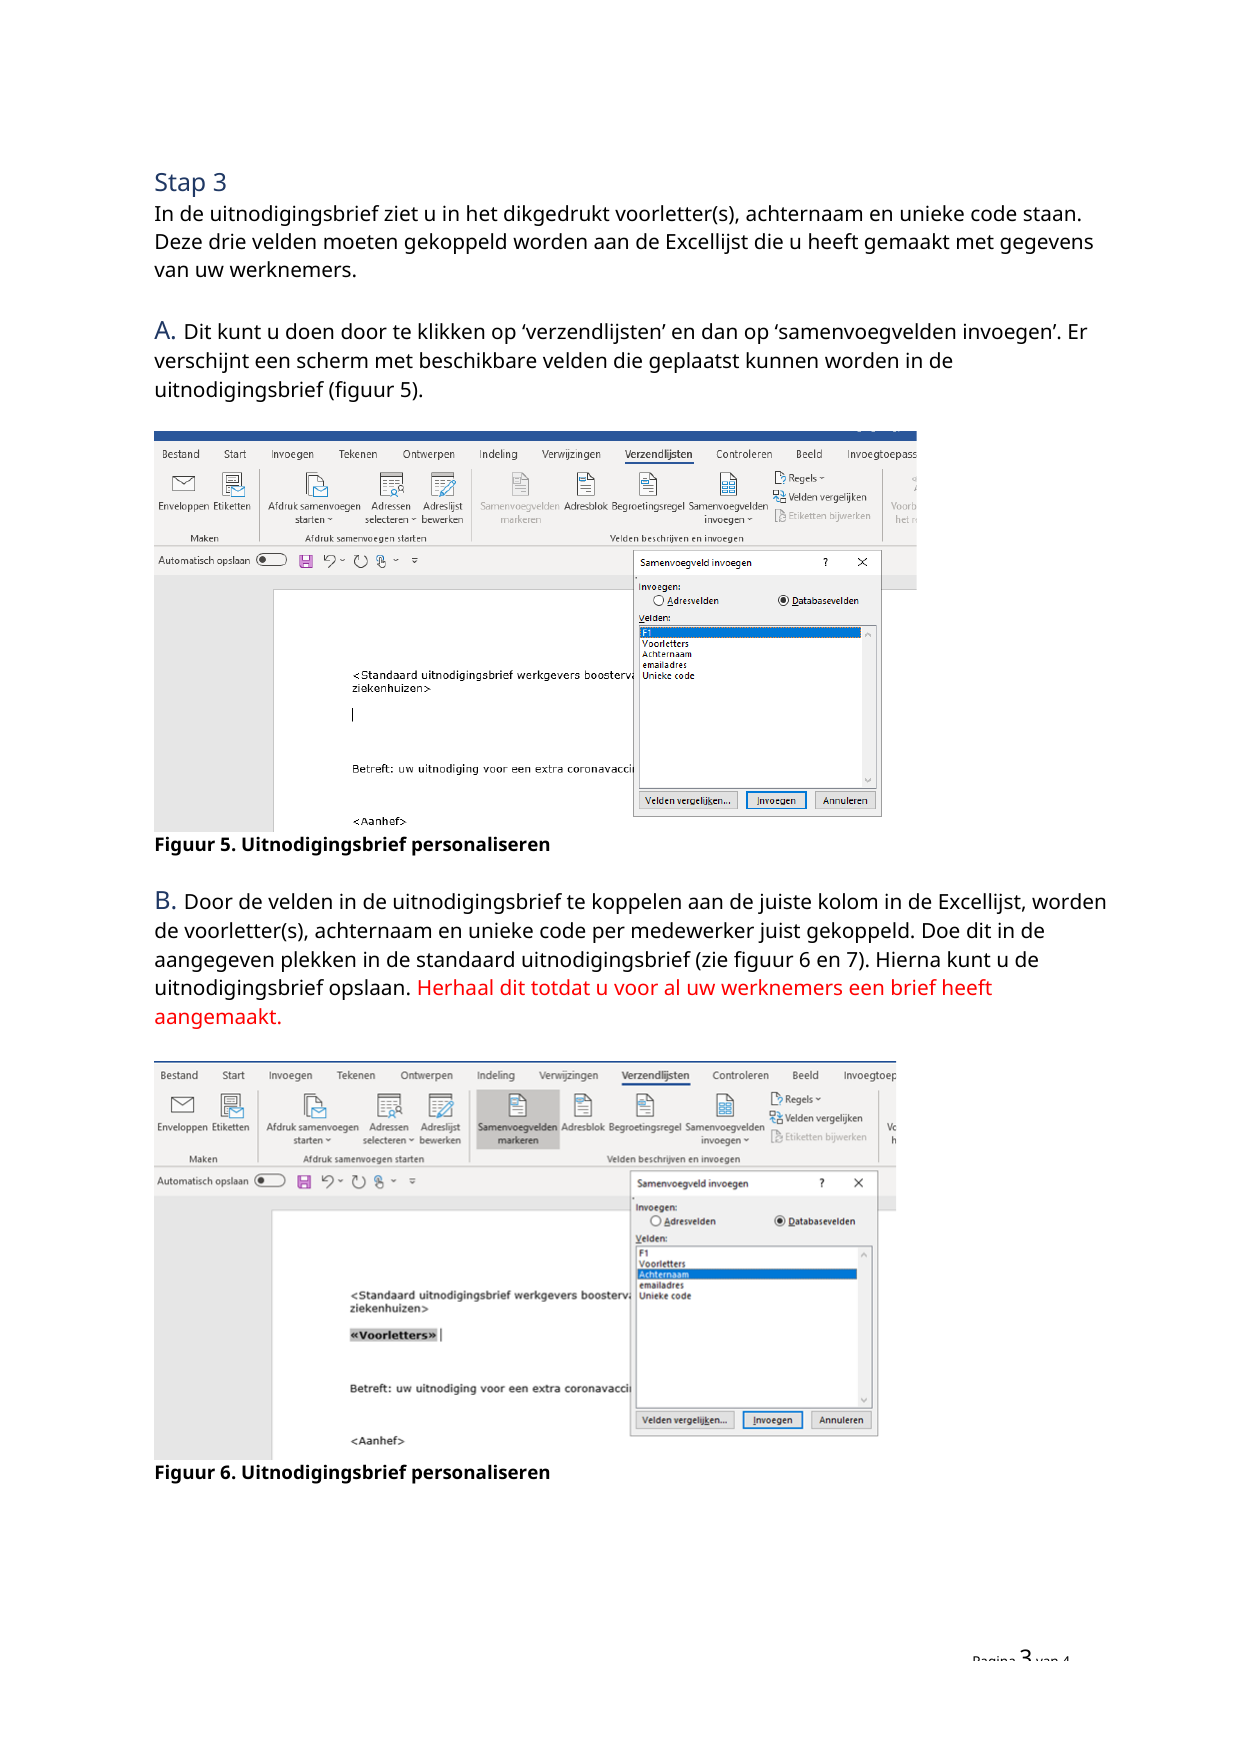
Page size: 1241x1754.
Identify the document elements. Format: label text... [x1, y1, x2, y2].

picture [154, 1061, 897, 1460]
text Figuur 6. Uitnodigingsbrief personaliseren [154, 1459, 1117, 1485]
text Figuur 5. Uitnodigingsbrief personaliseren [154, 831, 1117, 857]
subtitle Stap 3 [154, 164, 1117, 199]
text In de uitnodigingsbrief ziet u in het dikgedrukt voorletter(s), achternaam en unieke code staan. Deze drie velden moeten gekoppeld worden aan de Excellijst die u heeft gemaakt met gegevens van uw werknemers. A. Dit kunt u doen door te klikken op ‘verzendlijsten’ en dan op ‘samenvoegvelden invoegen’. Er verschijnt een scherm met beschikbare velden die geplaatst kunnen worden in de uitnodigingsbrief (figuur 5). [154, 199, 1117, 403]
text B. Door de velden in de uitnodigingsbrief te koppelen aan de juiste kolom in de Excellijst, worden de voorletter(s), achternaam en unieke code per medewerker juist gekoppeld. Doe dit in de aangegeven plekken in de standaard uitnodigingsbrief (zie figuur 6 en 7). Hierna kunt u de uitnodigingsbrief opslaan. Herhaal dit totdat u voor al uw werknemers een brief heeft aangemaakt. [154, 882, 1117, 1062]
picture [154, 431, 917, 832]
